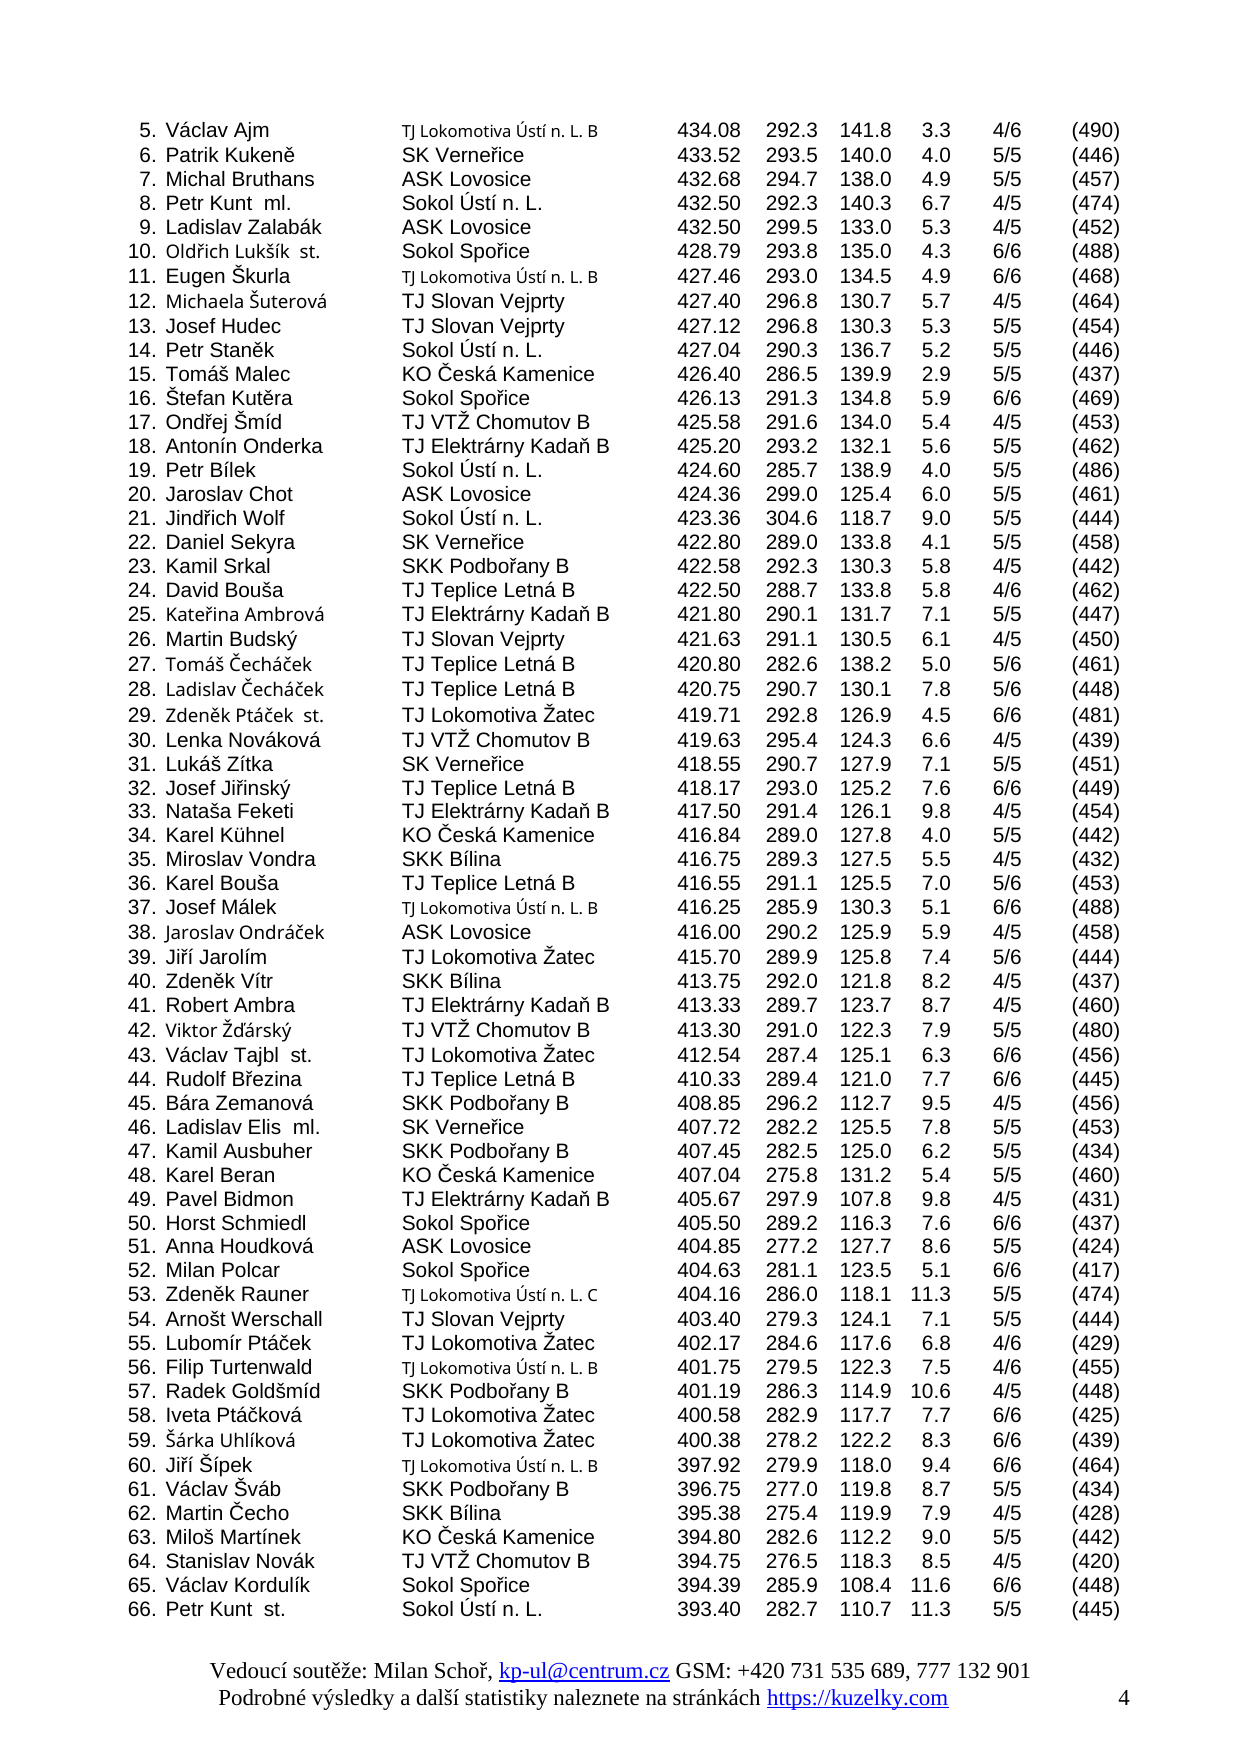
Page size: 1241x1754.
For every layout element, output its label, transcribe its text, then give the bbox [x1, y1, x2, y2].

text 6. Patrik Kukeně SK Verneřice 433.52 293.5 140.0 4.0 5/5 (446) [106, 143, 1134, 167]
text 10. Oldřich Lukšík st. Sokol Spořice 428.79 293.8 135.0 4.3 6/6 (488) [106, 238, 1134, 264]
text 33. Nataša Feketi TJ Elektrárny Kadaň B 417.50 291.4 126.1 9.8 4/5 (454) [106, 799, 1134, 823]
text 53. Zdeněk Rauner TJ Lokomotiva Ústí n. L. C 404.16 286.0 118.1 11.3 5/5 (474) [106, 1282, 1134, 1307]
text 13. Josef Hudec TJ Slovan Vejprty 427.12 296.8 130.3 5.3 5/5 (454) [106, 314, 1134, 338]
text 38. Jaroslav Ondráček ASK Lovosice 416.00 290.2 125.9 5.9 4/5 (458) [106, 920, 1134, 945]
text 7. Michal Bruthans ASK Lovosice 432.68 294.7 138.0 4.9 5/5 (457) [106, 167, 1134, 191]
text 40. Zdeněk Vítr SKK Bílina 413.75 292.0 121.8 8.2 4/5 (437) [106, 969, 1134, 993]
text 9. Ladislav Zalabák ASK Lovosice 432.50 299.5 133.0 5.3 4/5 (452) [106, 214, 1134, 238]
text 27. Tomáš Čecháček TJ Teplice Letná B 420.80 282.6 138.2 5.0 5/6 (461) [106, 651, 1134, 676]
text 28. Ladislav Čecháček TJ Teplice Letná B 420.75 290.7 130.1 7.8 5/6 (448) [106, 676, 1134, 702]
text 5. Václav Ajm TJ Lokomotiva Ústí n. L. B 434.08 292.3 141.8 3.3 4/6 (490) [106, 118, 1134, 143]
text 56. Filip Turtenwald TJ Lokomotiva Ústí n. L. B 401.75 279.5 122.3 7.5 4/6 (455) [106, 1354, 1134, 1379]
text 17. Ondřej Šmíd TJ VTŽ Chomutov B 425.58 291.6 134.0 5.4 4/5 (453) [106, 410, 1134, 434]
text 43. Václav Tajbl st. TJ Lokomotiva Žatec 412.54 287.4 125.1 6.3 6/6 (456) [106, 1043, 1134, 1067]
text 52. Milan Polcar Sokol Spořice 404.63 281.1 123.5 5.1 6/6 (417) [106, 1258, 1134, 1282]
text 66. Petr Kunt st. Sokol Ústí n. L. 393.40 282.7 110.7 11.3 5/5 (445) [106, 1597, 1134, 1621]
text 54. Arnošt Werschall TJ Slovan Vejprty 403.40 279.3 124.1 7.1 5/5 (444) [106, 1307, 1134, 1331]
text 46. Ladislav Elis ml. SK Verneřice 407.72 282.2 125.5 7.8 5/5 (453) [106, 1114, 1134, 1138]
text 64. Stanislav Novák TJ VTŽ Chomutov B 394.75 276.5 118.3 8.5 4/5 (420) [106, 1549, 1134, 1573]
text 11. Eugen Škurla TJ Lokomotiva Ústí n. L. B 427.46 293.0 134.5 4.9 6/6 (468) [106, 264, 1134, 288]
text 32. Josef Jiřinský TJ Teplice Letná B 418.17 293.0 125.2 7.6 6/6 (449) [106, 775, 1134, 799]
text 16. Štefan Kutěra Sokol Spořice 426.13 291.3 134.8 5.9 6/6 (469) [106, 386, 1134, 410]
text 37. Josef Málek TJ Lokomotiva Ústí n. L. B 416.25 285.9 130.3 5.1 6/6 (488) [106, 895, 1134, 920]
text 30. Lenka Nováková TJ VTŽ Chomutov B 419.63 295.4 124.3 6.6 4/5 (439) [106, 727, 1134, 751]
text 63. Miloš Martínek KO Česká Kamenice 394.80 282.6 112.2 9.0 5/5 (442) [106, 1525, 1134, 1549]
text 57. Radek Goldšmíd SKK Podbořany B 401.19 286.3 114.9 10.6 4/5 (448) [106, 1379, 1134, 1403]
text 36. Karel Bouša TJ Teplice Letná B 416.55 291.1 125.5 7.0 5/6 (453) [106, 871, 1134, 895]
text 59. Šárka Uhlíková TJ Lokomotiva Žatec 400.38 278.2 122.2 8.3 6/6 (439) [106, 1427, 1134, 1452]
text 61. Václav Šváb SKK Podbořany B 396.75 277.0 119.8 8.7 5/5 (434) [106, 1477, 1134, 1501]
text 50. Horst Schmiedl Sokol Spořice 405.50 289.2 116.3 7.6 6/6 (437) [106, 1210, 1134, 1234]
text 45. Bára Zemanová SKK Podbořany B 408.85 296.2 112.7 9.5 4/5 (456) [106, 1091, 1134, 1114]
text 62. Martin Čecho SKK Bílina 395.38 275.4 119.9 7.9 4/5 (428) [106, 1501, 1134, 1525]
text 25. Kateřina Ambrová TJ Elektrárny Kadaň B 421.80 290.1 131.7 7.1 5/5 (447) [106, 601, 1134, 627]
text 65. Václav Kordulík Sokol Spořice 394.39 285.9 108.4 11.6 6/6 (448) [106, 1573, 1134, 1597]
text 14. Petr Staněk Sokol Ústí n. L. 427.04 290.3 136.7 5.2 5/5 (446) [106, 338, 1134, 362]
text 41. Robert Ambra TJ Elektrárny Kadaň B 413.33 289.7 123.7 8.7 4/5 (460) [106, 993, 1134, 1017]
text 47. Kamil Ausbuher SKK Podbořany B 407.45 282.5 125.0 6.2 5/5 (434) [106, 1138, 1134, 1162]
text 60. Jiří Šípek TJ Lokomotiva Ústí n. L. B 397.92 279.9 118.0 9.4 6/6 (464) [106, 1452, 1134, 1477]
text 31. Lukáš Zítka SK Verneřice 418.55 290.7 127.9 7.1 5/5 (451) [106, 751, 1134, 775]
text 49. Pavel Bidmon TJ Elektrárny Kadaň B 405.67 297.9 107.8 9.8 4/5 (431) [106, 1186, 1134, 1210]
text 26. Martin Budský TJ Slovan Vejprty 421.63 291.1 130.5 6.1 4/5 (450) [106, 627, 1134, 651]
text 48. Karel Beran KO Česká Kamenice 407.04 275.8 131.2 5.4 5/5 (460) [106, 1162, 1134, 1186]
text 58. Iveta Ptáčková TJ Lokomotiva Žatec 400.58 282.9 117.7 7.7 6/6 (425) [106, 1403, 1134, 1427]
text 42. Viktor Žďárský TJ VTŽ Chomutov B 413.30 291.0 122.3 7.9 5/5 (480) [106, 1017, 1134, 1043]
text 21. Jindřich Wolf Sokol Ústí n. L. 423.36 304.6 118.7 9.0 5/5 (444) [106, 506, 1134, 529]
text 44. Rudolf Březina TJ Teplice Letná B 410.33 289.4 121.0 7.7 6/6 (445) [106, 1067, 1134, 1091]
text 8. Petr Kunt ml. Sokol Ústí n. L. 432.50 292.3 140.3 6.7 4/5 (474) [106, 191, 1134, 214]
text 51. Anna Houdková ASK Lovosice 404.85 277.2 127.7 8.6 5/5 (424) [106, 1234, 1134, 1258]
text 20. Jaroslav Chot ASK Lovosice 424.36 299.0 125.4 6.0 5/5 (461) [106, 482, 1134, 506]
text 22. Daniel Sekyra SK Verneřice 422.80 289.0 133.8 4.1 5/5 (458) [106, 529, 1134, 553]
text 18. Antonín Onderka TJ Elektrárny Kadaň B 425.20 293.2 132.1 5.6 5/5 (462) [106, 434, 1134, 458]
text 55. Lubomír Ptáček TJ Lokomotiva Žatec 402.17 284.6 117.6 6.8 4/6 (429) [106, 1331, 1134, 1354]
text 19. Petr Bílek Sokol Ústí n. L. 424.60 285.7 138.9 4.0 5/5 (486) [106, 458, 1134, 482]
text 35. Miroslav Vondra SKK Bílina 416.75 289.3 127.5 5.5 4/5 (432) [106, 847, 1134, 871]
text 24. David Bouša TJ Teplice Letná B 422.50 288.7 133.8 5.8 4/6 (462) [106, 577, 1134, 601]
text 39. Jiří Jarolím TJ Lokomotiva Žatec 415.70 289.9 125.8 7.4 5/6 (444) [106, 945, 1134, 969]
text 23. Kamil Srkal SKK Podbořany B 422.58 292.3 130.3 5.8 4/5 (442) [106, 553, 1134, 577]
text 12. Michaela Šuterová TJ Slovan Vejprty 427.40 296.8 130.7 5.7 4/5 (464) [106, 288, 1134, 314]
text 34. Karel Kühnel KO Česká Kamenice 416.84 289.0 127.8 4.0 5/5 (442) [106, 823, 1134, 847]
text 15. Tomáš Malec KO Česká Kamenice 426.40 286.5 139.9 2.9 5/5 (437) [106, 362, 1134, 386]
text 29. Zdeněk Ptáček st. TJ Lokomotiva Žatec 419.71 292.8 126.9 4.5 6/6 (481) [106, 702, 1134, 727]
